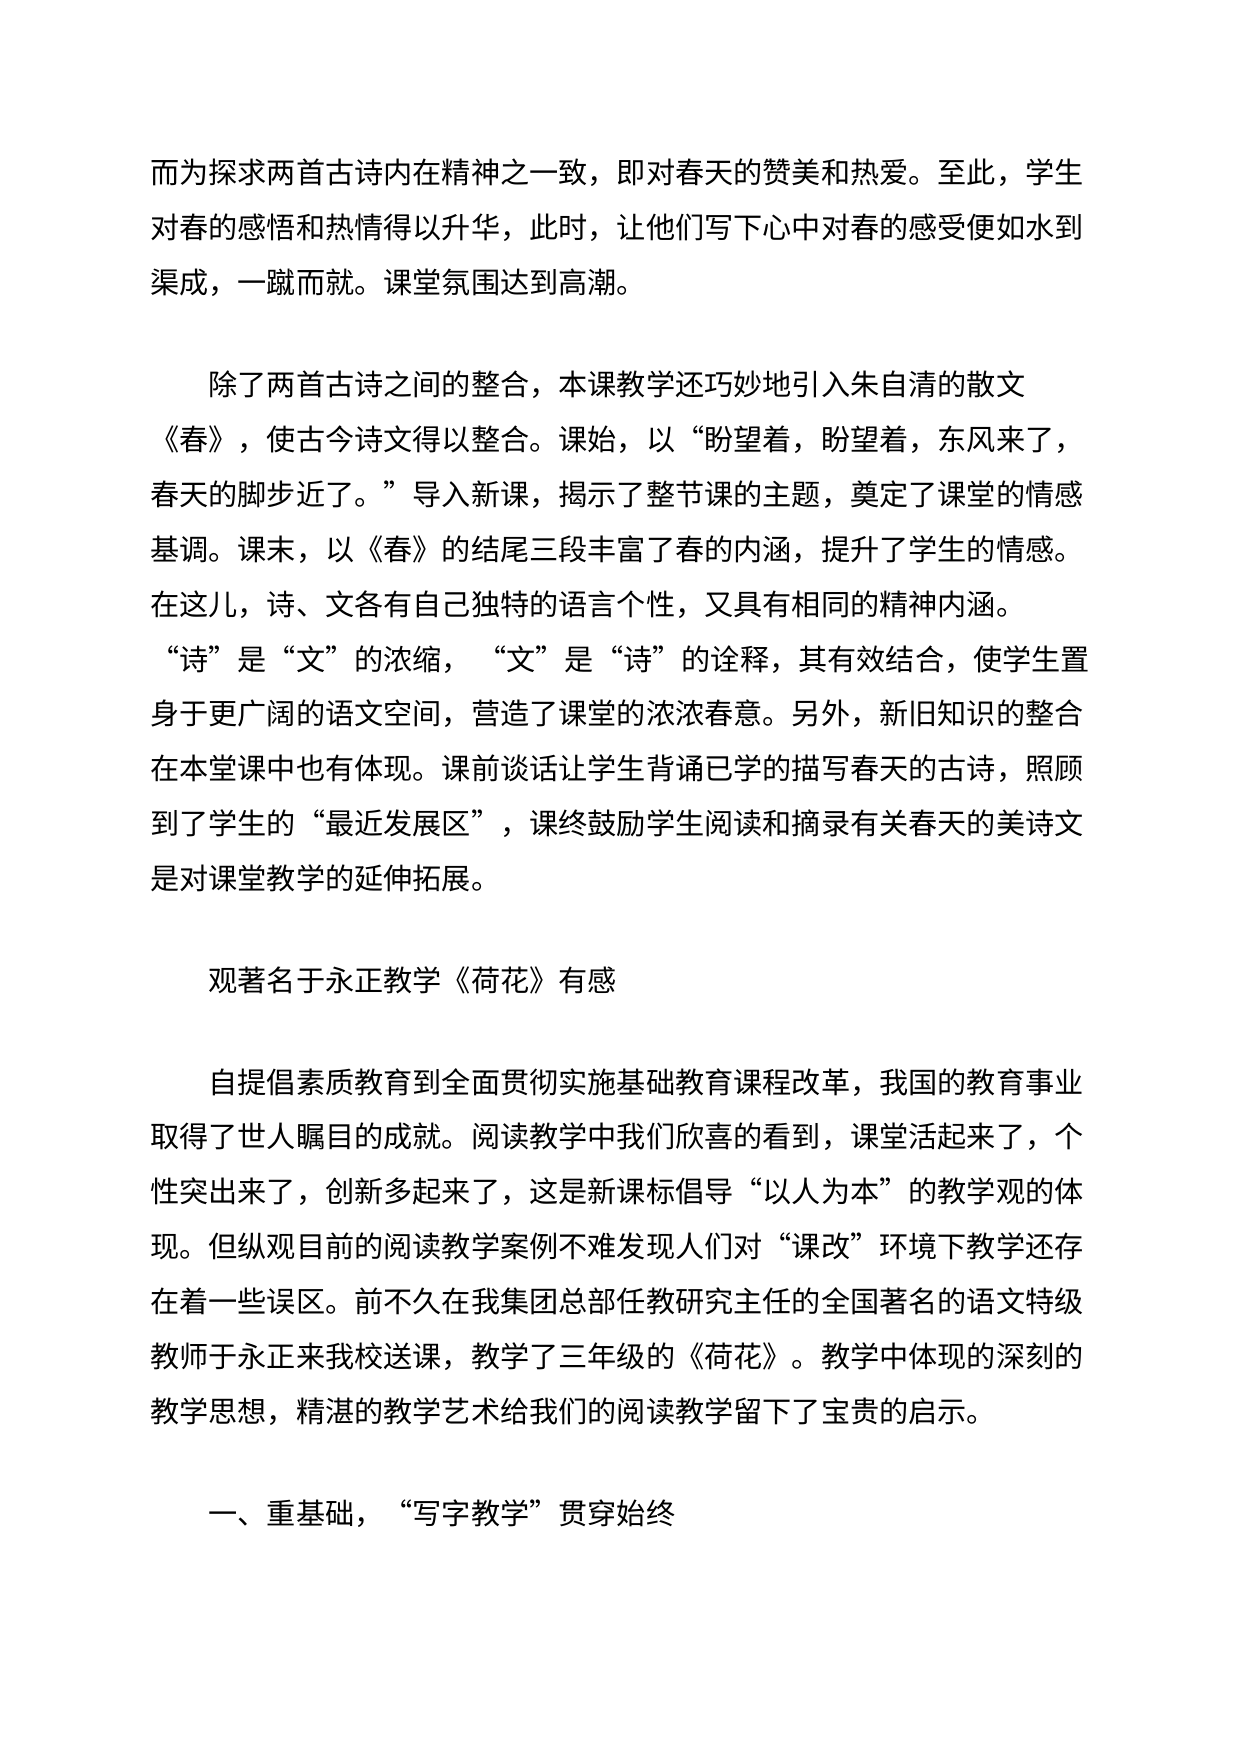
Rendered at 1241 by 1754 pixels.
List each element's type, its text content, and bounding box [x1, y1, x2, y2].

text 一、重基础，“写字教学”贯穿始终 [150, 1490, 1090, 1533]
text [150, 150, 1090, 302]
text 观著名于永正教学《荷花》有感 [150, 957, 1090, 1000]
text 自提倡素质教育到全面贯彻实施基础教育课程改革，我国的教育事业取得了世人瞩目的成就。阅读教学中我们欣喜的看到，课堂活起来了，个性突出来了，创新多起来了，这是新课标倡导“以人为本”的教学观的体现。但纵观目前的阅读教学案例不难发现人们对“课改”环境下教学还存在着一些误区。前不久在我集团总部任教研究主任的全国著名的语文特级教师于永正来我校送课，教学了三年级的《荷花》。教学中体现的深刻的教学思想，精湛的教学艺术给我们的阅读教学留下了宝贵的启示。 [150, 1059, 1090, 1431]
text 除了两首古诗之间的整合，本课教学还巧妙地引入朱自清的散文《春》，使古今诗文得以整合。课始，以“盼望着，盼望着，东风来了，春天的脚步近了。”导入新课，揭示了整节课的主题，奠定了课堂的情感基调。课末，以《春》的结尾三段丰富了春的内涵，提升了学生的情感。在这儿，诗、文各有自己独特的语言个性，又具有相同的精神内涵。“诗”是“文”的浓缩， “文”是“诗”的诠释，其有效结合，使学生置身于更广阔的语文空间，营造了课堂的浓浓春意。另外，新旧知识的整合在本堂课中也有体现。课前谈话让学生背诵已学的描写春天的古诗，照顾到了学生的“最近发展区”，课终鼓励学生阅读和摘录有关春天的美诗文是对课堂教学的延伸拓展。 [150, 362, 1090, 898]
